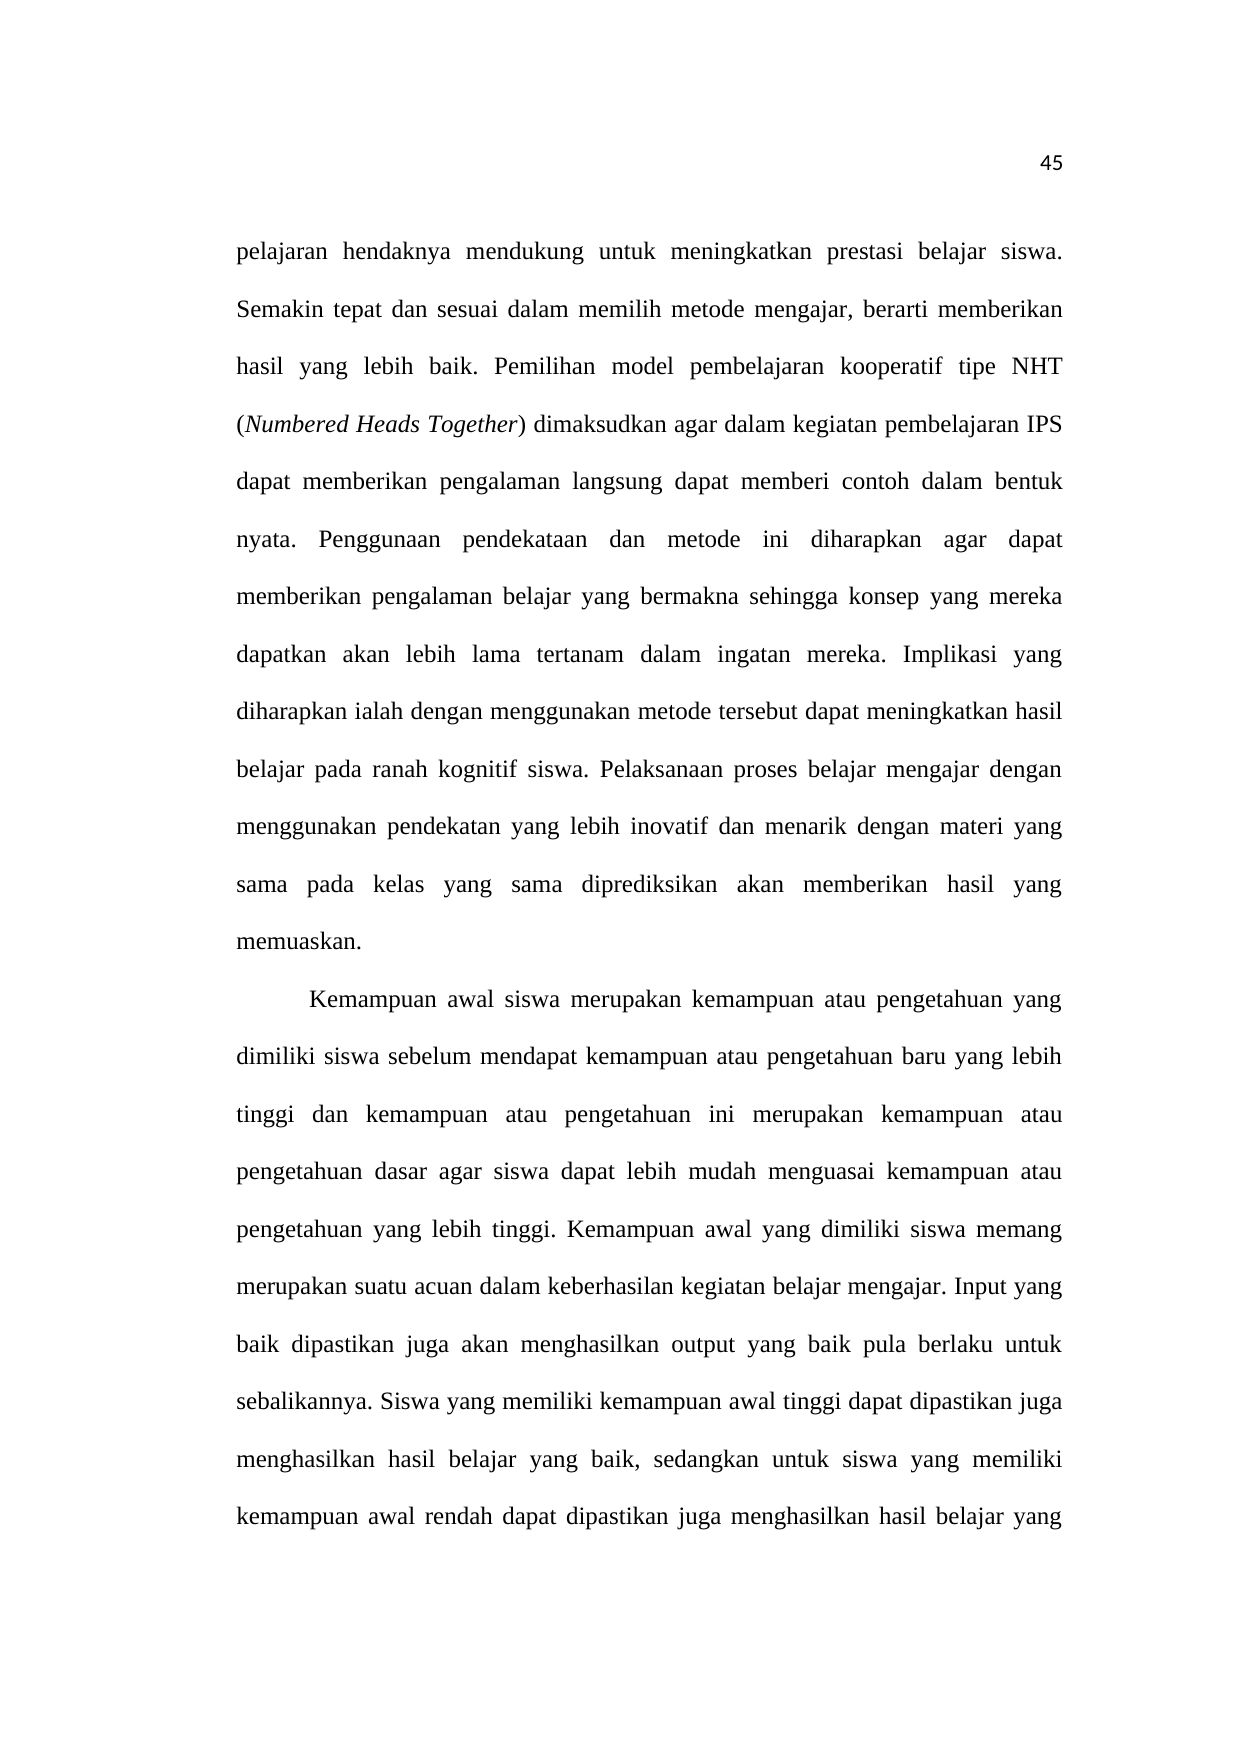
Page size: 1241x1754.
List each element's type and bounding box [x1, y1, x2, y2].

list [236, 984, 1063, 1530]
list [236, 236, 1063, 955]
